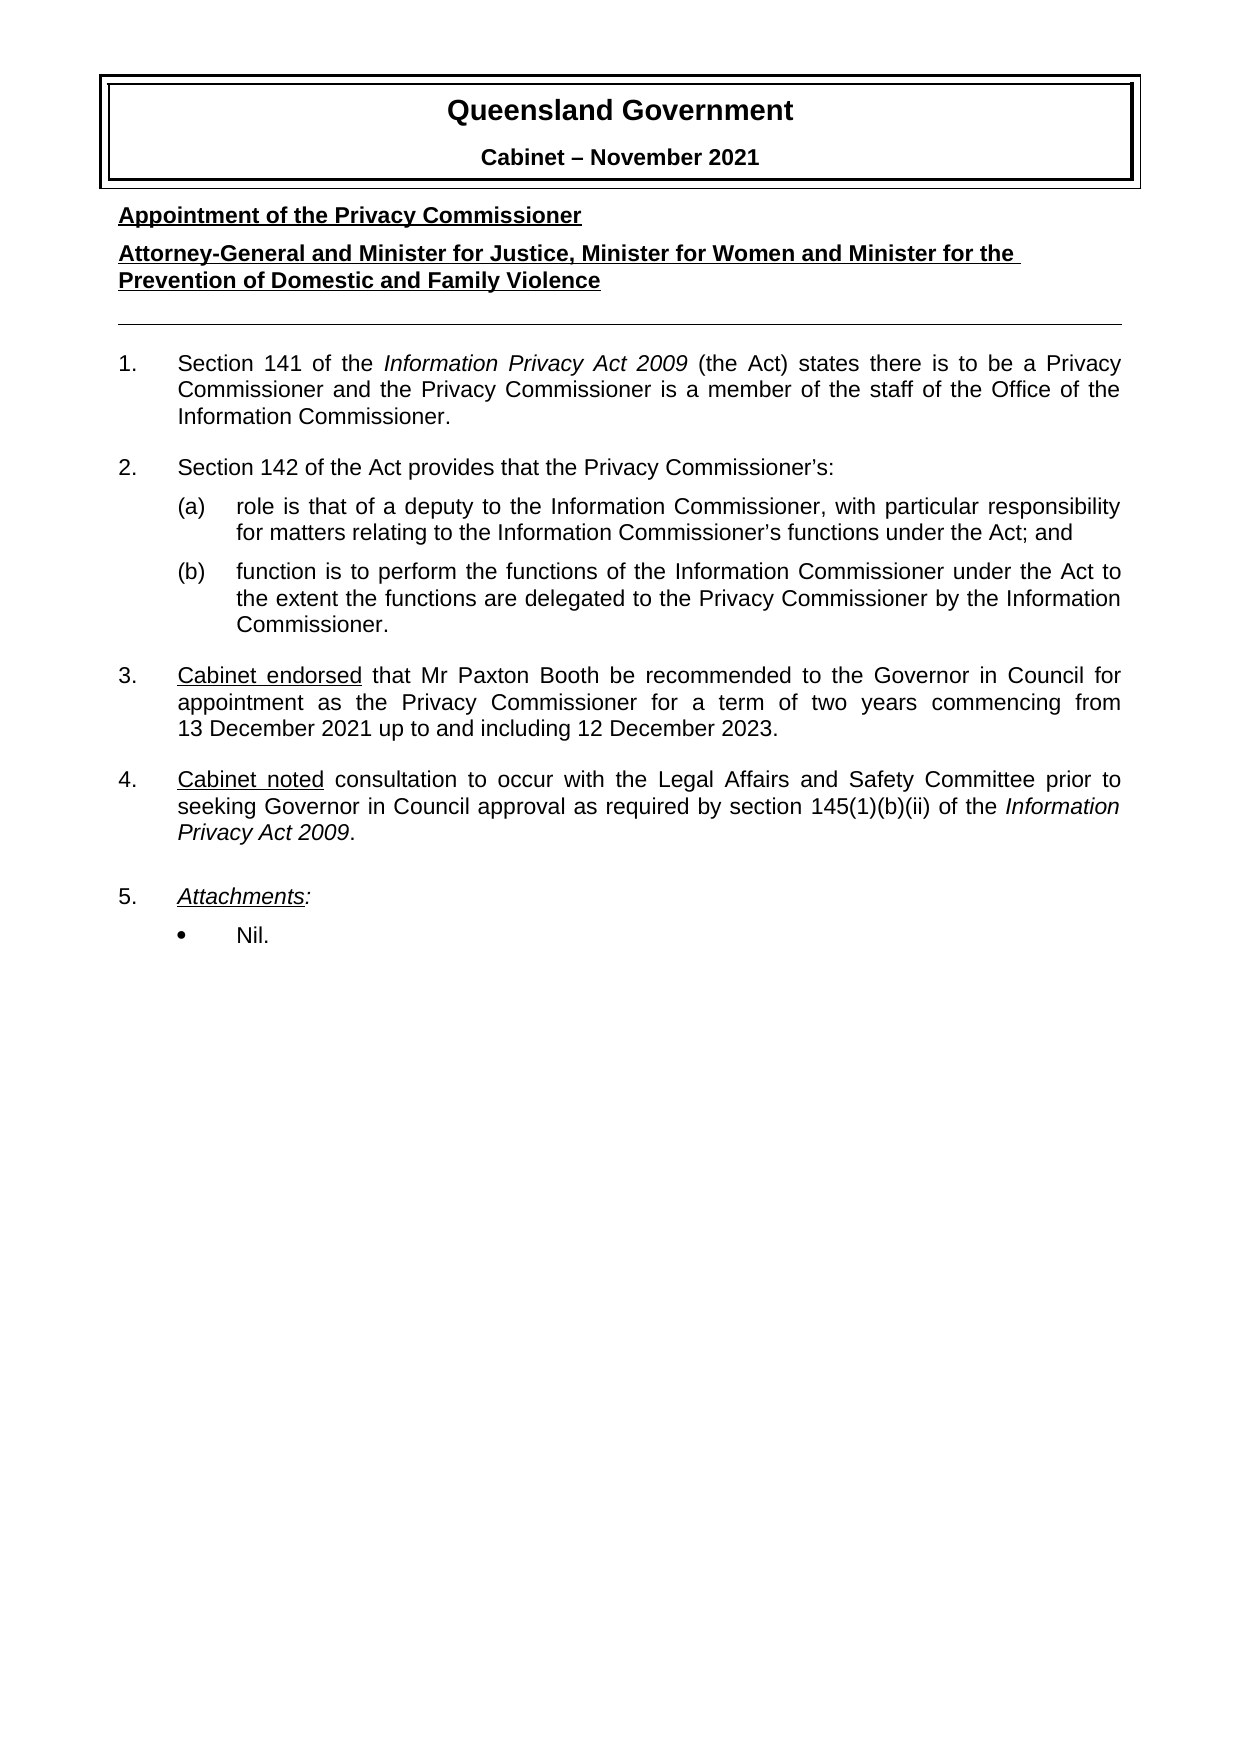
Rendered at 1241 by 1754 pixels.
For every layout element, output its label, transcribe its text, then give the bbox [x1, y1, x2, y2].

list Attachments: [118, 883, 1122, 909]
list Nil. [177, 922, 1122, 948]
list Cabinet endorsed that Mr Paxton Booth be recommended to the Governor in Council for appointment as the Privacy Commissioner for a term of two years commencing from 13 December 2021 up to and including 12 December 2023. [118, 662, 1122, 741]
list Section 141 of the Information Privacy Act 2009 (the Act) states there is to be a Privacy Commissioner and the Privacy Commissioner is a member of the staff of the Office of the Information Commissioner. [118, 350, 1122, 429]
list Cabinet noted consultation to occur with the Legal Affairs and Safety Committee prior to seeking Governor in Council approval as required by section 145(1)(b)(ii) of the Information Privacy Act 2009. [118, 766, 1122, 845]
list Section 142 of the Act provides that the Privacy Commissioner’s: [118, 454, 1122, 480]
list role is that of a deputy to the Information Commissioner, with particular responsibility for matters relating to the Information Commissioner’s functions under the Act; and [177, 493, 1122, 546]
list function is to perform the functions of the Information Commissioner under the Act to the extent the functions are delegated to the Privacy Commissioner by the Information Commissioner. [177, 558, 1122, 637]
